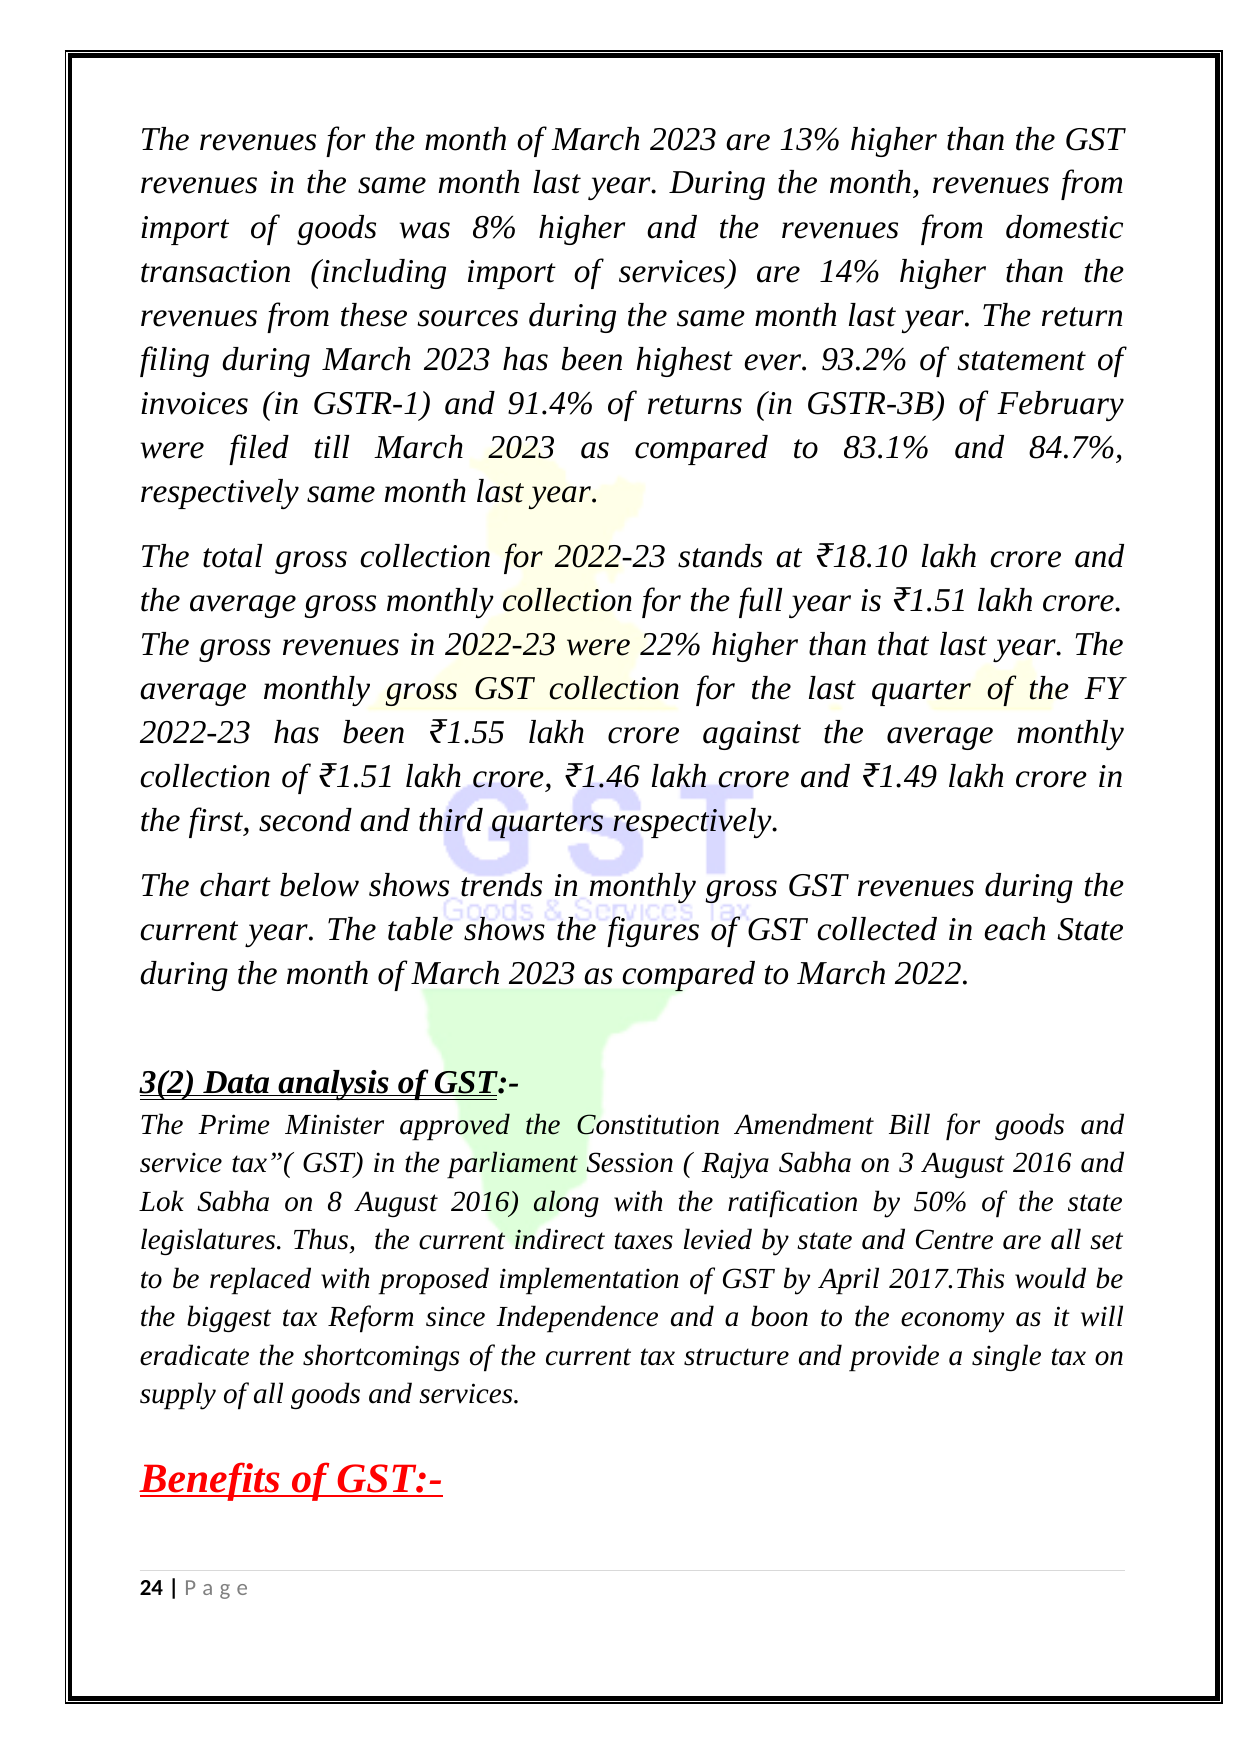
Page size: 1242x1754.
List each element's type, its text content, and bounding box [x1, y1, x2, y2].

text The total gross collection for 2022-23 stands at ₹18.10 lakh crore and the average gross monthly collection for the full year is ₹1.51 lakh crore. The gross revenues in 2022-23 were 22% higher than that last year. The average monthly gross GST collection for the last quarter of the FY 2022-23 has been ₹1.55 lakh crore against the average monthly collection of ₹1.51 lakh crore, ₹1.46 lakh crore and ₹1.49 lakh crore in the first, second and third quarters respectively. [139, 536, 1125, 839]
text The revenues for the month of March 2023 are 13% higher than the GST revenues in the same month last year. During the month, revenues from import of goods was 8% higher and the revenues from domestic transaction (including import of services) are 14% higher than the revenues from these sources during the same month last year. The return filing during March 2023 has been highest ever. 93.2% of statement of invoices (in GSTR-1) and 91.4% of returns (in GSTR-3B) of February were filed till March 2023 as compared to 83.1% and 84.7%, respectively same month last year. [139, 119, 1125, 509]
text The chart below shows trends in monthly gross GST revenues during the current year. The table shows the figures of GST collected in each State during the month of March 2023 as compared to March 2022. [139, 865, 1125, 992]
list The Prime Minister approved the Constitution Amendment Bill for goods and service tax”( GST) in the parliament Session ( Rajya Sabha on 3 August 2016 and Lok Sabha on 8 August 2016) along with the ratification by 50% of the state legislatures. Thus, the current indirect taxes levied by state and Centre are all set to be replaced with proposed implementation of GST by April 2017.This would be the biggest tax Reform since Independence and a boon to the economy as it will eradicate the shortcomings of the current tax structure and provide a single tax on supply of all goods and services. [139, 1107, 1125, 1410]
list 3(2) Data analysis of GST:- [139, 1063, 1125, 1101]
list Benefits of GST:- [139, 1454, 1125, 1502]
